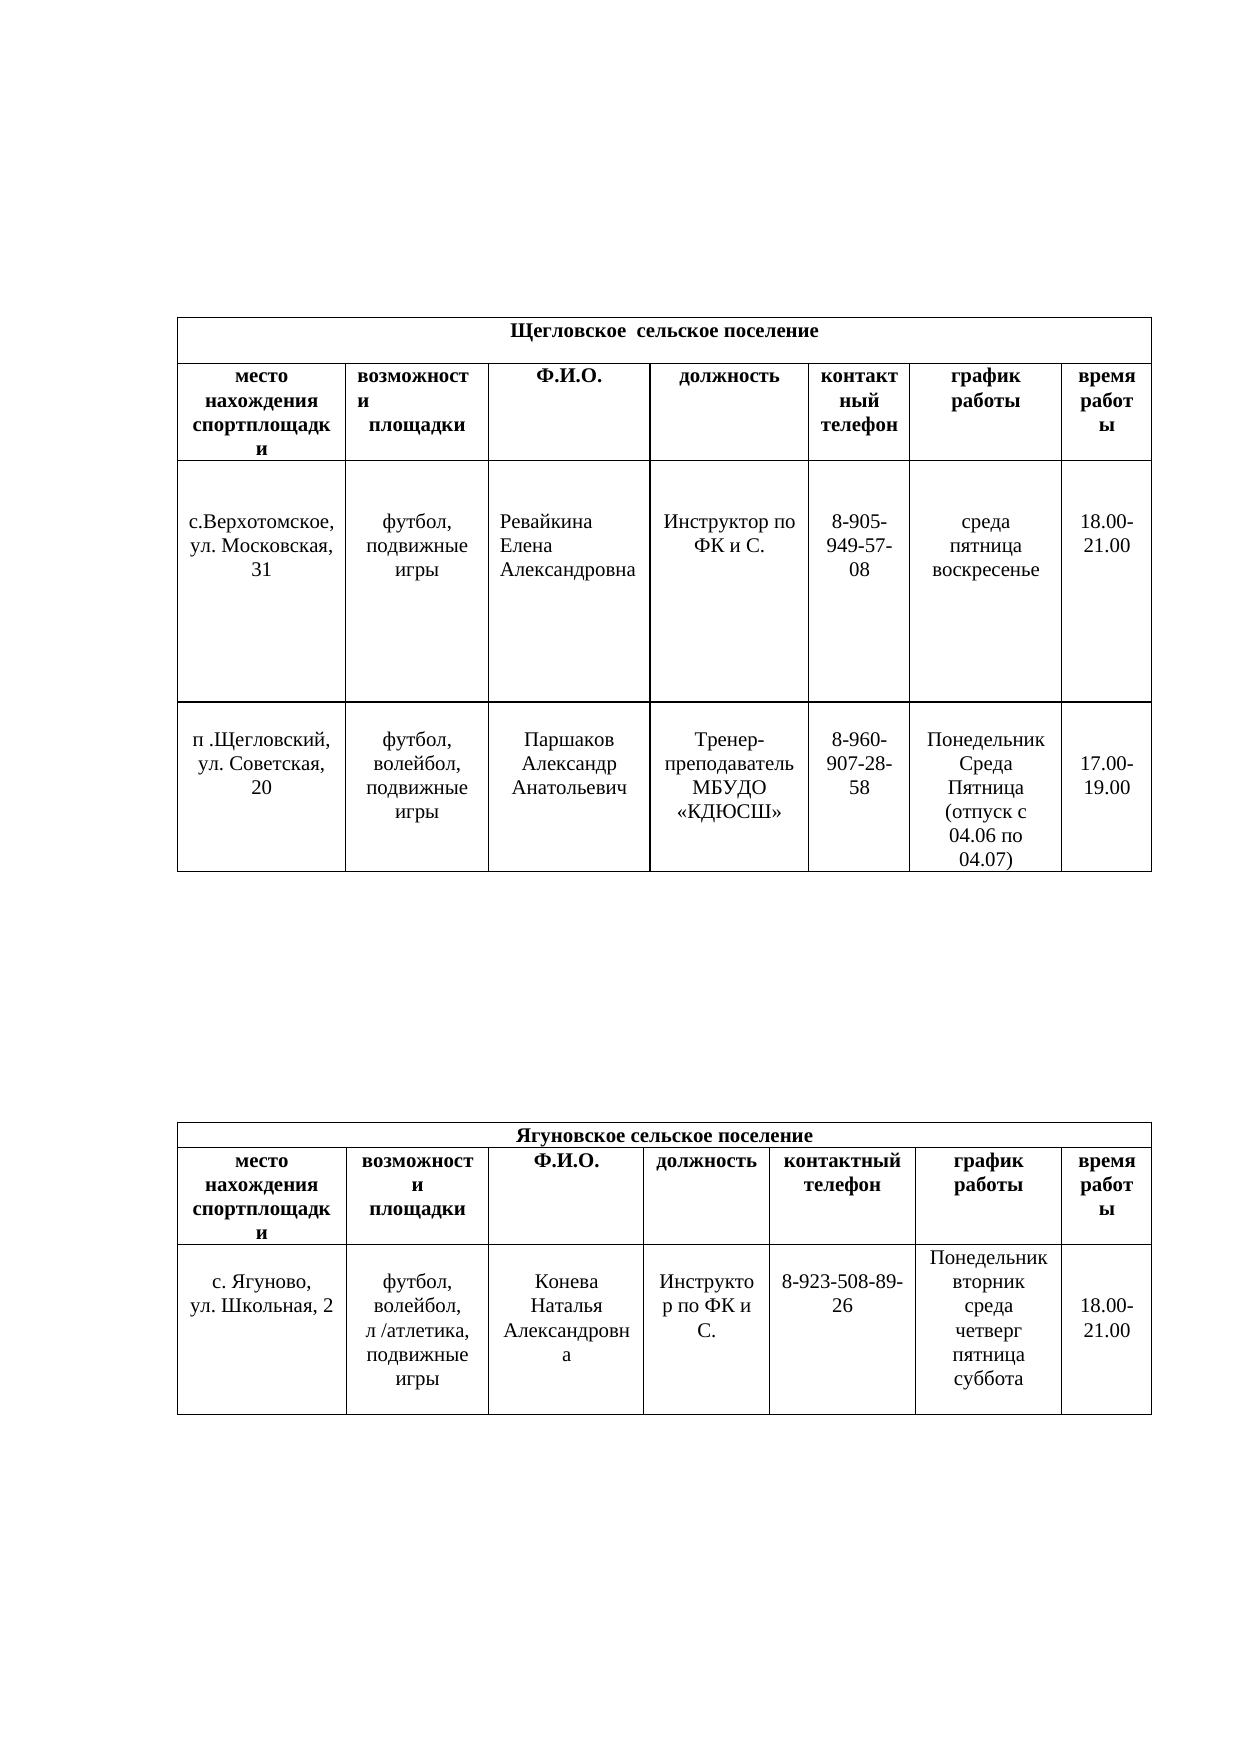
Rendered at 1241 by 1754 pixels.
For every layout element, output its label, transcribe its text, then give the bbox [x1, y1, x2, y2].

table_cell 8-960-907-28-58 [809, 703, 909, 871]
table_cell футбол, волейбол, подвижные игры [346, 703, 488, 871]
table_cell футбол, подвижные игры [346, 461, 488, 701]
table_cell п .Щегловский, ул. Советская, 20 [178, 703, 345, 871]
table_cell должность [644, 1148, 769, 1244]
table_cell место нахождения спортплощадки [178, 364, 345, 460]
table_cell с.Верхотомское, ул. Московская, 31 [178, 461, 345, 701]
table_cell контактный телефон [770, 1148, 915, 1244]
table_cell Понедельник Среда Пятница (отпуск с 04.06 по 04.07) [910, 703, 1061, 871]
table_cell футбол, волейбол, л /атлетика, подвижные игры [347, 1245, 488, 1414]
table_cell 8-923-508-89-26 [770, 1245, 915, 1414]
table_cell график работы [916, 1148, 1061, 1244]
table_cell Ф.И.О. [489, 1148, 643, 1244]
table_cell график работы [910, 364, 1061, 460]
table_cell возможности площадки [347, 1148, 488, 1244]
table_cell Тренер-преподаватель МБУДО «КДЮСШ» [651, 703, 808, 871]
table_cell Инструктор по ФК и С. [644, 1245, 769, 1414]
table_cell Конева Наталья Александровна [489, 1245, 643, 1414]
table_cell 17.00- 19.00 [1062, 703, 1151, 871]
table_cell место нахождения спортплощадки [178, 1148, 346, 1244]
table_header Щегловское сельское поселение [178, 318, 1151, 362]
table_cell Инструктор по ФК и С. [651, 461, 808, 701]
table_cell время работы [1062, 364, 1151, 460]
table_cell Ревайкина Елена Александровна [489, 461, 649, 701]
table_cell время работы [1062, 1148, 1151, 1244]
table_cell контактный телефон [809, 364, 909, 460]
table_cell Паршаков Александр Анатольевич [489, 703, 649, 871]
table_cell с. Ягуново, ул. Школьная, 2 [178, 1245, 346, 1414]
table_cell Ф.И.О. [489, 364, 649, 460]
table_cell 18.00-21.00 [1062, 1245, 1151, 1414]
table_header Ягуновское сельское поселение [178, 1123, 1151, 1147]
table_cell 18.00-21.00 [1062, 461, 1151, 701]
table_cell Понедельник вторник среда четверг пятница суббота [916, 1245, 1061, 1414]
table_cell возможности площадки [346, 364, 488, 460]
table_cell должность [651, 364, 808, 460]
table_cell среда пятница воскресенье [910, 461, 1061, 701]
table_cell 8-905-949-57-08 [809, 461, 909, 701]
